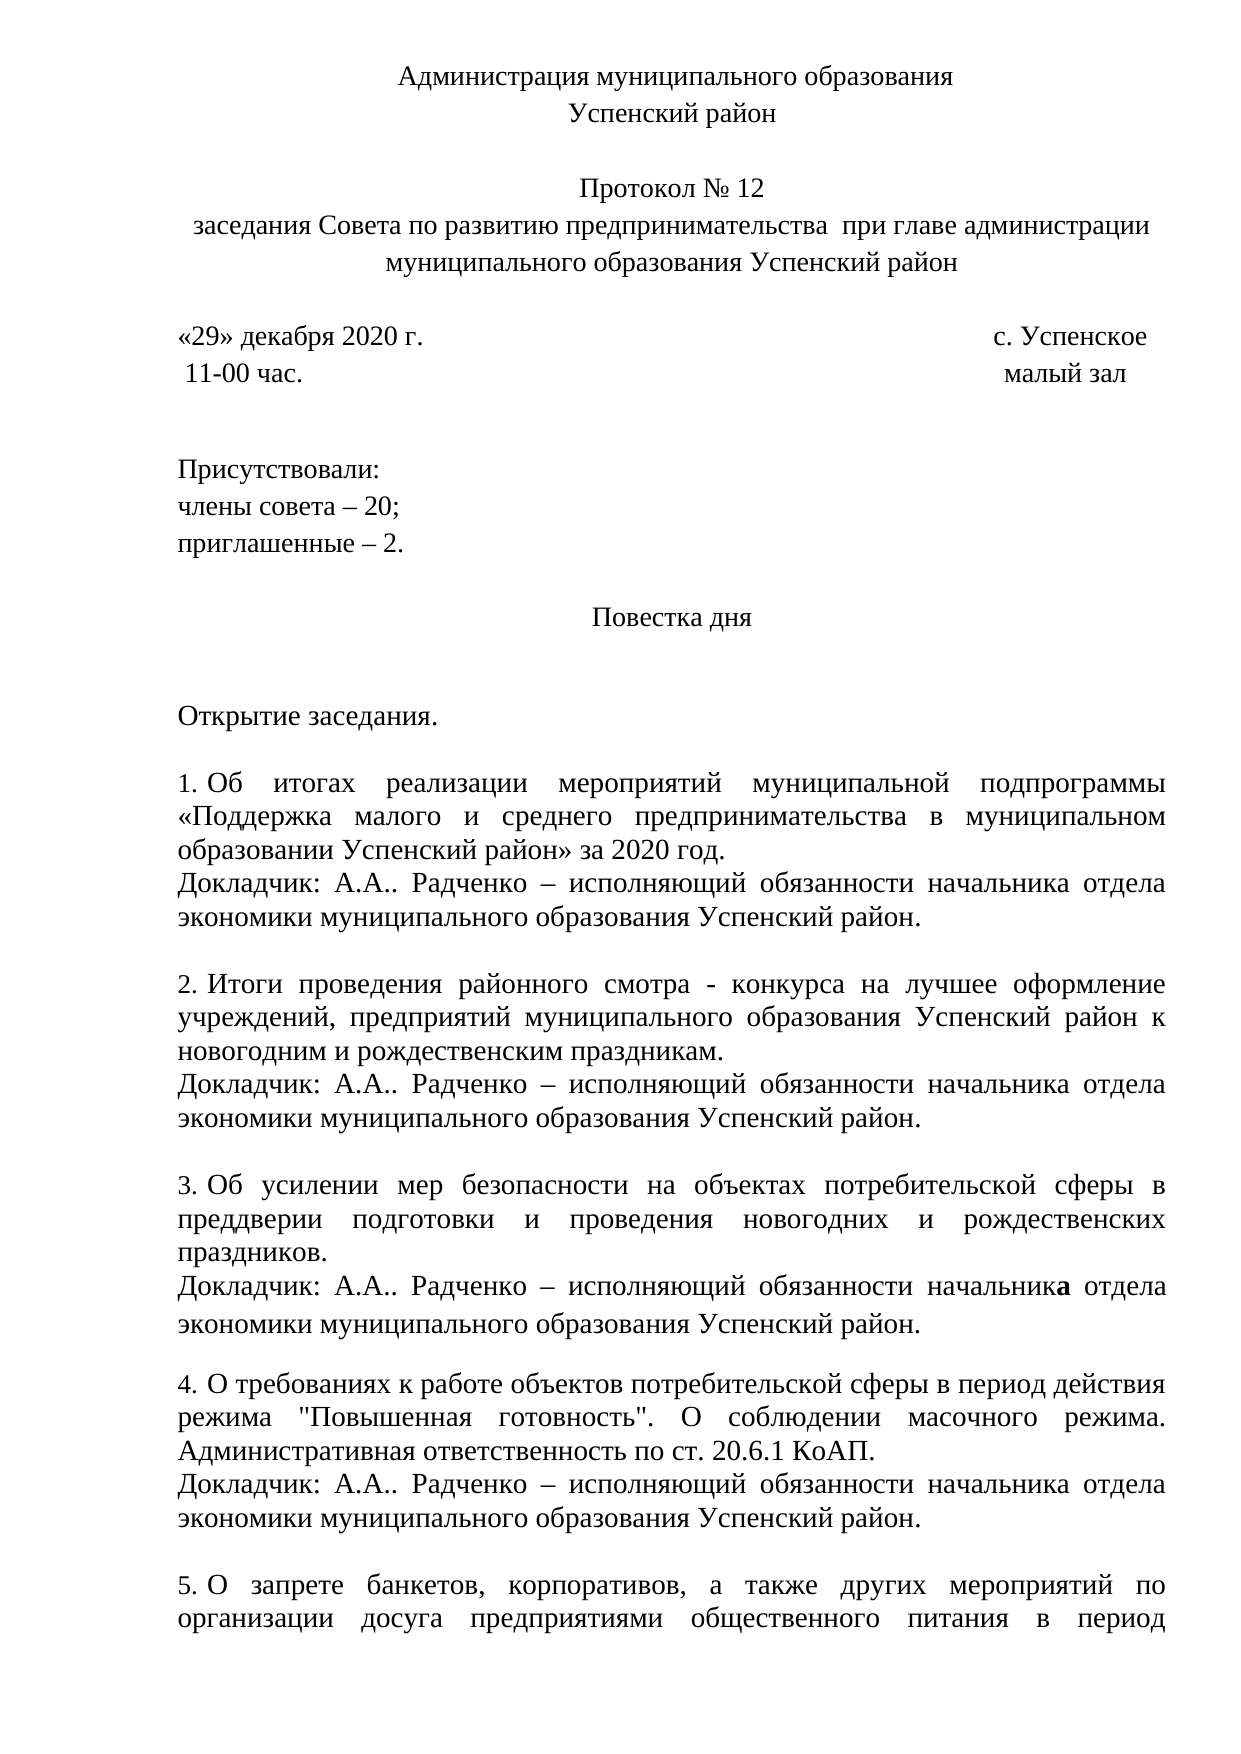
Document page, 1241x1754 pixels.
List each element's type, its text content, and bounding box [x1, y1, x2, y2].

text приглашенные – 2. [177, 526, 1167, 558]
title Докладчик: А.А.. Радченко – исполняющий обязанности начальника отдела экономики муниципального образования Успенский район. [177, 1466, 1167, 1533]
text Открытие заседания. [177, 698, 1167, 731]
text Повестка дня [177, 601, 1167, 633]
text Докладчик: А.А.. Радченко – исполняющий обязанности начальника отдела экономики муниципального образования Успенский район. [177, 1268, 1167, 1340]
text Администрация муниципального образования [177, 59, 1167, 91]
text «29» декабря 2020 г. c. Успенское [177, 319, 1167, 352]
title Докладчик: А.А.. Радченко – исполняющий обязанности начальника отдела экономики муниципального образования Успенский район. [177, 1067, 1167, 1134]
text заседания Совета по развитию предпринимательства при главе администрации муниципального образования Успенский район [177, 208, 1167, 277]
list Итоги проведения районного смотра - конкурса на лучшее оформление учреждений, предприятий муниципального образования Успенский район к новогодним и рождественским праздникам. [177, 966, 1167, 1067]
title Докладчик: А.А.. Радченко – исполняющий обязанности начальника отдела экономики муниципального образования Успенский район. [177, 865, 1167, 932]
text члены совета – 20; [177, 489, 1167, 521]
list О требованиях к работе объектов потребительской сферы в период действия режима "Повышенная готовность". О соблюдении масочного режима. Административная ответственность по ст. 20.6.1 КоАП. [177, 1366, 1167, 1466]
text 11-00 час. малый зал [177, 357, 1167, 389]
list Об усилении мер безопасности на объектах потребительской сферы в преддверии подготовки и проведения новогодних и рождественских праздников. [177, 1167, 1167, 1268]
text Успенский район [177, 96, 1167, 129]
text Присутствовали: [177, 452, 1167, 484]
list Об итогах реализации мероприятий муниципальной подпрограммы «Поддержка малого и среднего предпринимательства в муниципальном образовании Успенский район» за 2020 год. [177, 765, 1167, 865]
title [177, 1567, 1167, 1634]
text Протокол № 12 [177, 171, 1167, 203]
